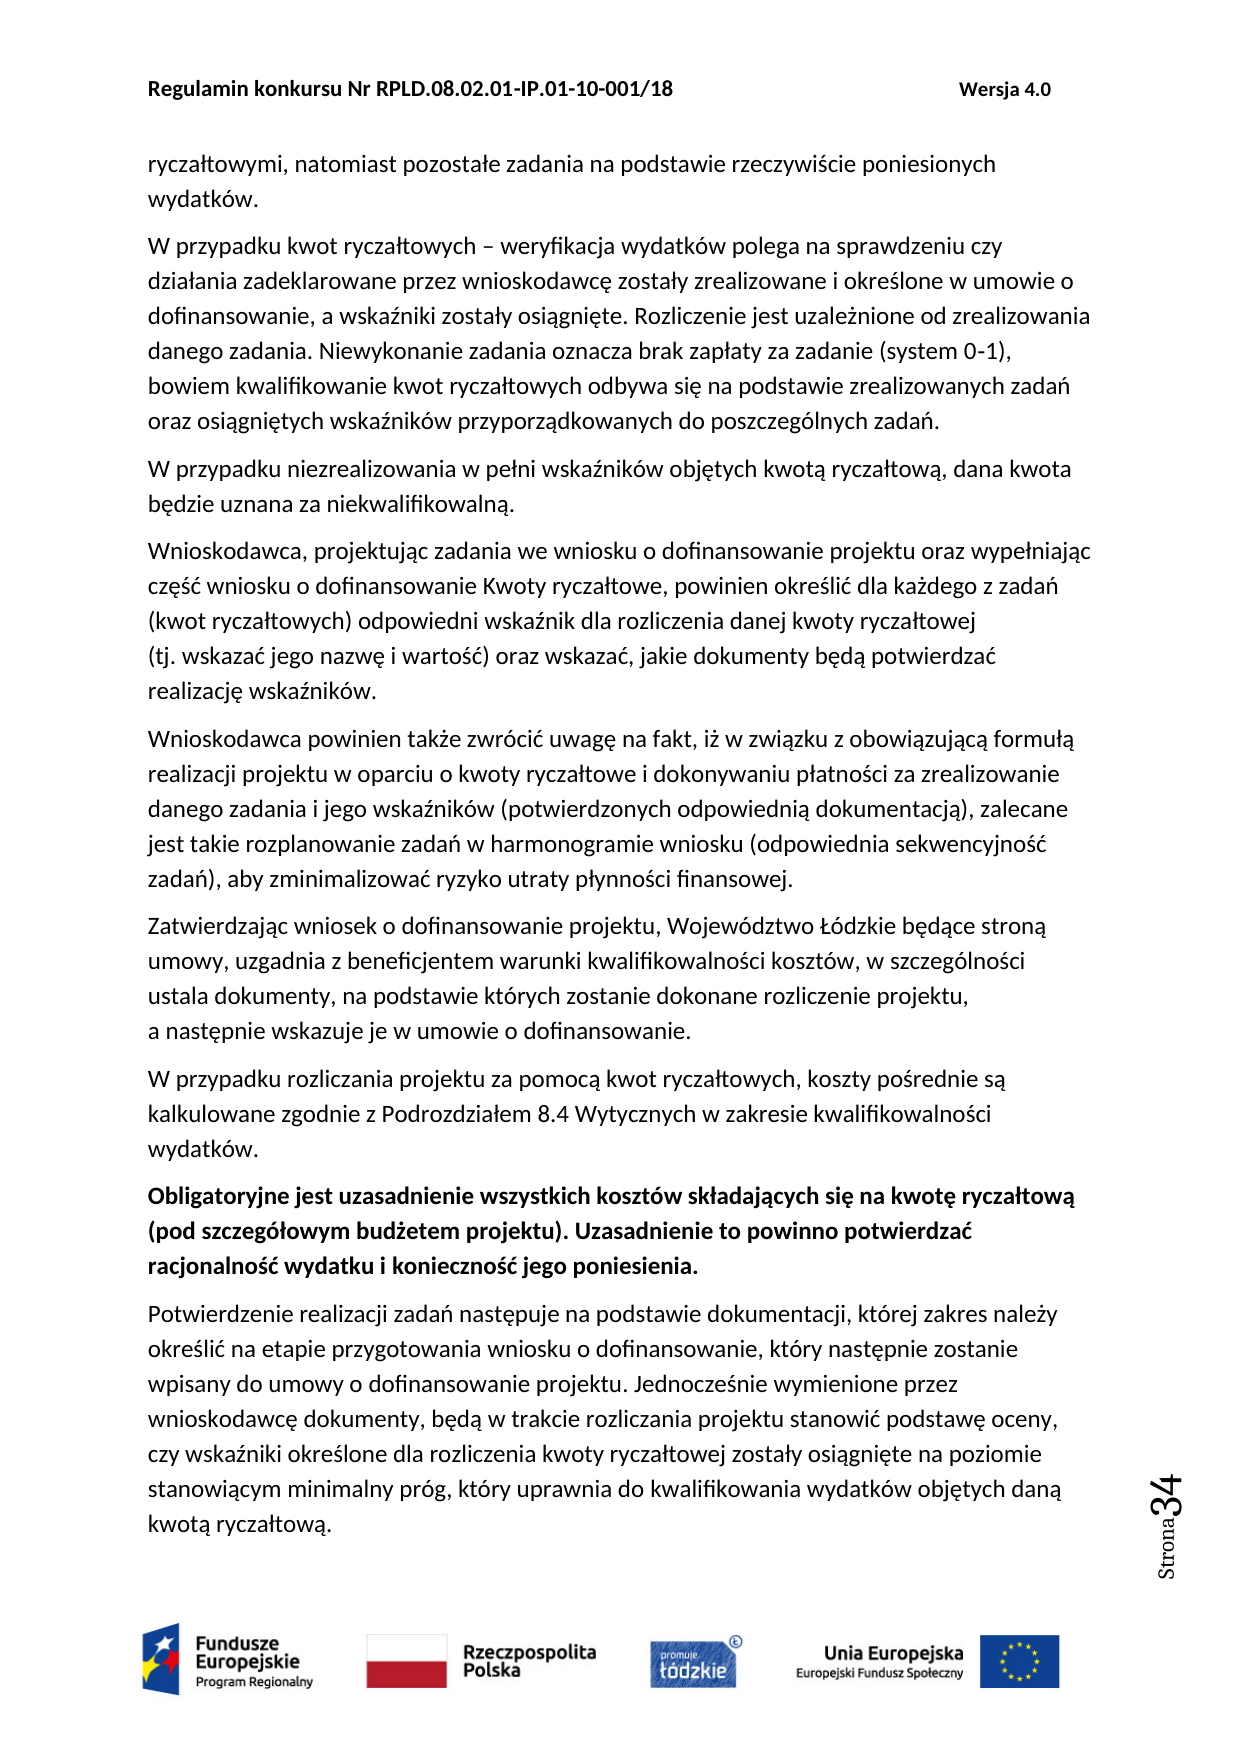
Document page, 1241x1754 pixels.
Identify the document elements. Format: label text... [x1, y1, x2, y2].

text Potwierdzenie realizacji zadań następuje na podstawie dokumentacji, której zakres należy określić na etapie przygotowania wniosku o dofinansowanie, który następnie zostanie wpisany do umowy o dofinansowanie projektu. Jednocześnie wymienione przez wnioskodawcę dokumenty, będą w trakcie rozliczania projektu stanowić podstawę oceny, czy wskaźniki określone dla rozliczenia kwoty ryczałtowej zostały osiągnięte na poziomie stanowiącym minimalny próg, który uprawnia do kwalifikowania wydatków objętych daną kwotą ryczałtową. [148, 1298, 1092, 1538]
text W przypadku niezrealizowania w pełni wskaźników objętych kwotą ryczałtową, dana kwota będzie uznana za niekwalifikowalną. [148, 453, 1092, 518]
text Wnioskodawca powinien także zwrócić uwagę na fakt, iż w związku z obowiązującą formułą realizacji projektu w oparciu o kwoty ryczałtowe i dokonywaniu płatności za zrealizowanie danego zadania i jego wskaźników (potwierdzonych odpowiednią dokumentacją), zalecane jest takie rozplanowanie zadań w harmonogramie wniosku (odpowiednia sekwencyjność zadań), aby zminimalizować ryzyko utraty płynności finansowej. [148, 723, 1092, 893]
text Zatwierdzając wniosek o dofinansowanie projektu, Województwo Łódzkie będące stroną umowy, uzgadnia z beneficjentem warunki kwalifikowalności kosztów, w szczególności ustala dokumenty, na podstawie których zostanie dokonane rozliczenie projektu, a następnie wskazuje je w umowie o dofinansowanie. [148, 910, 1092, 1046]
text Obligatoryjne jest uzasadnienie wszystkich kosztów składających się na kwotę ryczałtową (pod szczegółowym budżetem projektu). Uzasadnienie to powinno potwierdzać racjonalność wydatku i konieczność jego poniesienia. [148, 1180, 1092, 1281]
text W przypadku kwot ryczałtowych – weryfikacja wydatków polega na sprawdzeniu czy działania zadeklarowane przez wnioskodawcę zostały zrealizowane i określone w umowie o dofinansowanie, a wskaźniki zostały osiągnięte. Rozliczenie jest uzależnione od zrealizowania danego zadania. Niewykonanie zadania oznacza brak zapłaty za zadanie (system 0‐1), bowiem kwalifikowanie kwot ryczałtowych odbywa się na podstawie zrealizowanych zadań oraz osiągniętych wskaźników przyporządkowanych do poszczególnych zadań. [148, 230, 1092, 436]
text W przypadku rozliczania projektu za pomocą kwot ryczałtowych, koszty pośrednie są kalkulowane zgodnie z Podrozdziałem 8.4 Wytycznych w zakresie kwalifikowalności wydatków. [148, 1063, 1092, 1163]
picture [54, 1561, 1105, 1751]
text Wnioskodawca, projektując zadania we wniosku o dofinansowanie projektu oraz wypełniając część wniosku o dofinansowanie Kwoty ryczałtowe, powinien określić dla każdego z zadań (kwot ryczałtowych) odpowiedni wskaźnik dla rozliczenia danej kwoty ryczałtowej (tj. wskazać jego nazwę i wartość) oraz wskazać, jakie dokumenty będą potwierdzać realizację wskaźników. [148, 535, 1092, 706]
